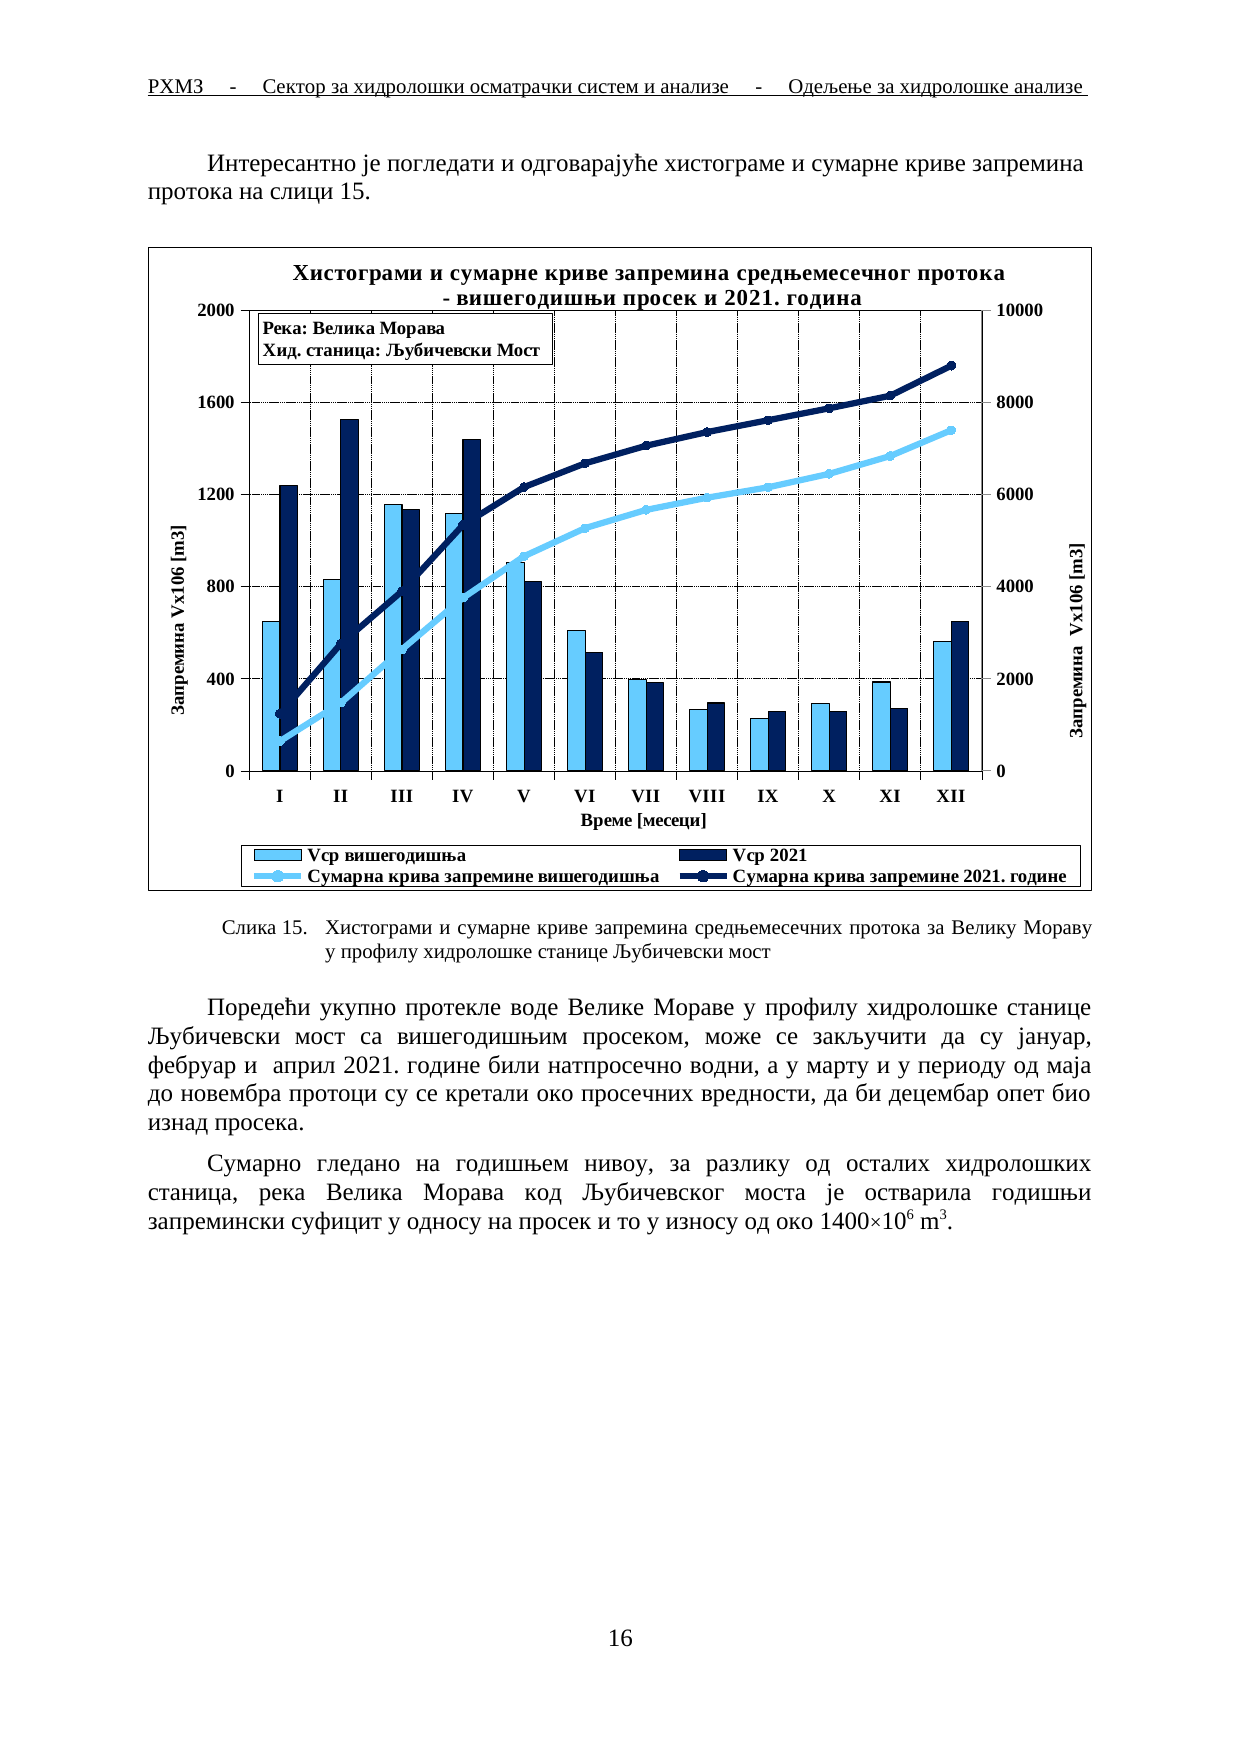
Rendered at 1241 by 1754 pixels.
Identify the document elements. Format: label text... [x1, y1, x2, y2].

text Сумарно гледано на годишњем нивоу, за разлику од осталих хидролошких станица, река Велика Морава код Љубичевског моста је остварила годишњи запремински суфицит у односу на просек и то у износу од око 1400×106 m3. [148, 1148, 1092, 1235]
text Слика 15. Хистограми и сумарне криве запремина средњемесечних протока за Велику Мораву у профилу хидролошке станице Љубичевски мост [222, 915, 1092, 963]
text Поредећи укупно протекле воде Велике Мораве у профилу хидролошке станице Љубичевски мост са вишегодишњим просеком, може се закључити да су јануар, фебруар и април 2021. године били натпросечно водни, а у марту и у периоду од маја до новембра протоци су се кретали око просечних вредности, да би децембар опет био изнад просека. [148, 992, 1092, 1136]
text Интересантно је погледати и одговарајуће хистограме и сумарне криве запремина протока на слици 15. [148, 148, 1092, 205]
